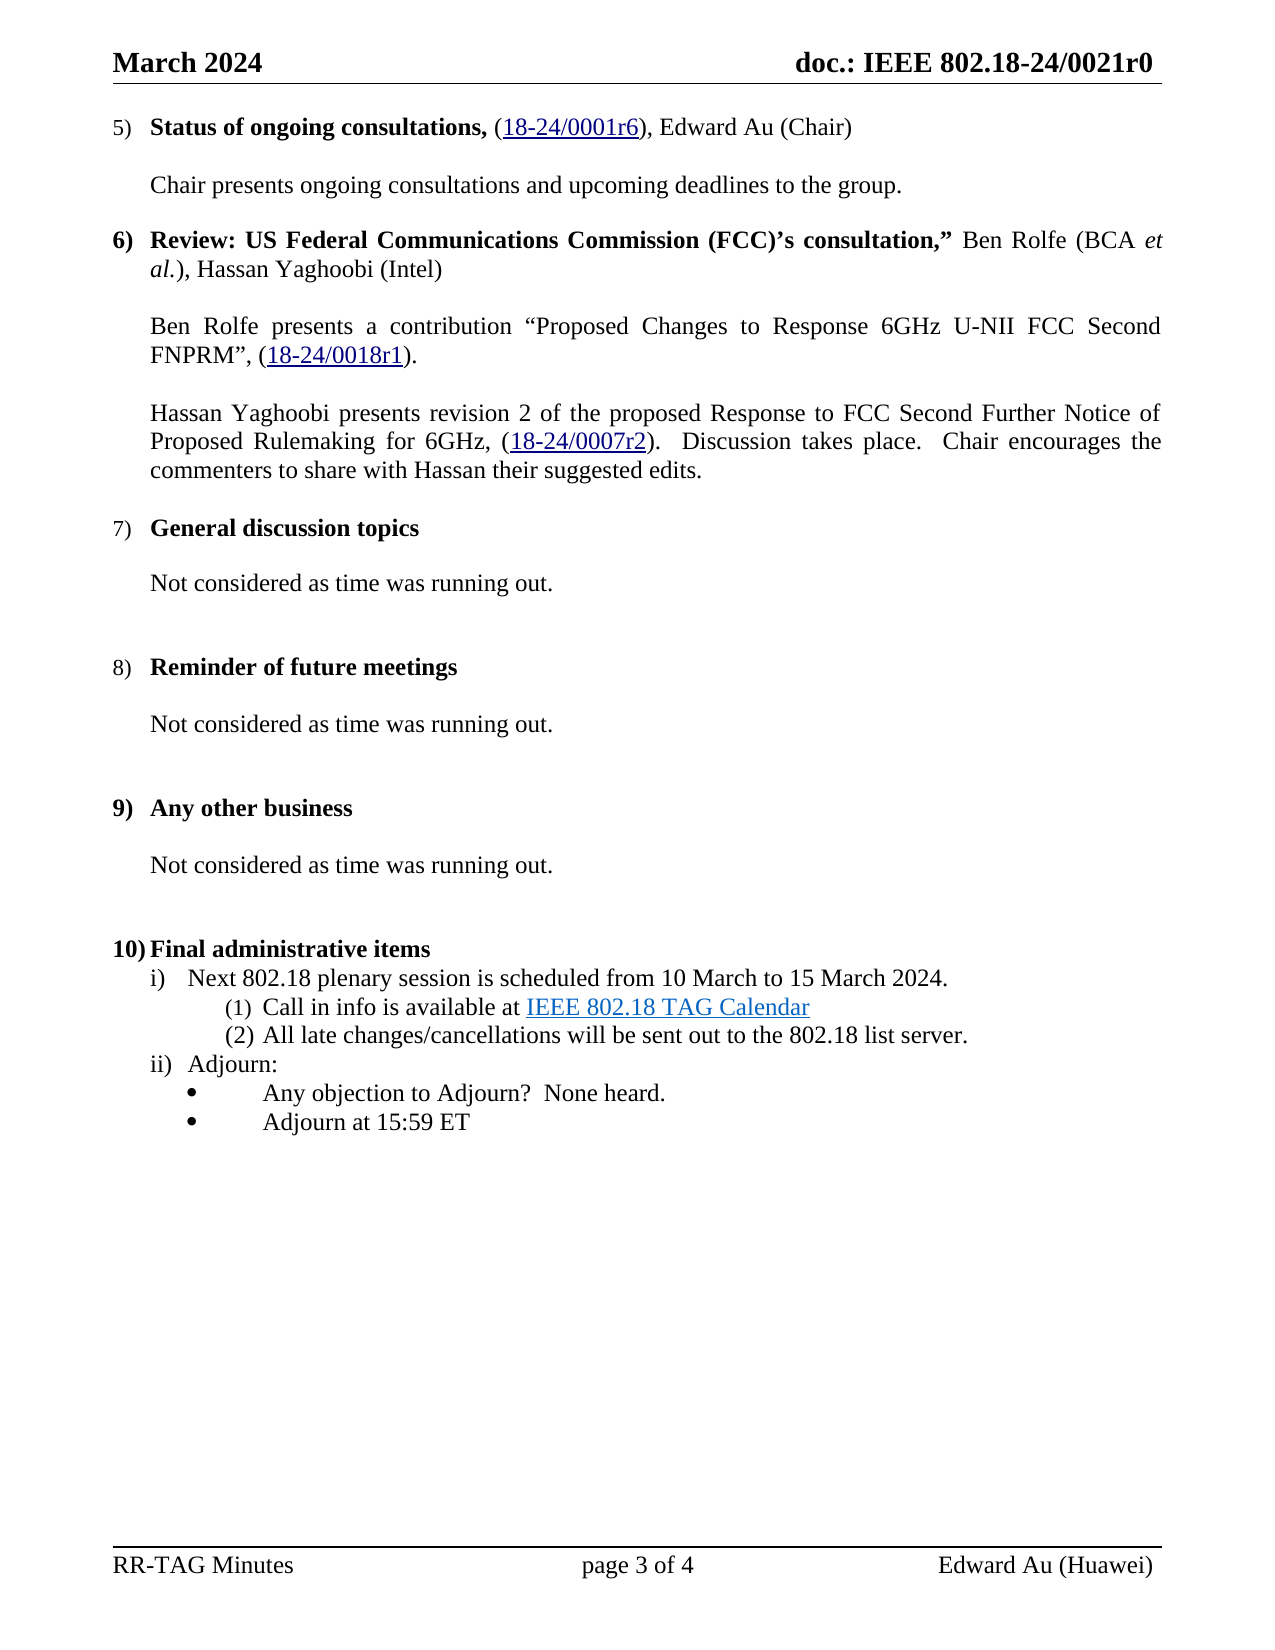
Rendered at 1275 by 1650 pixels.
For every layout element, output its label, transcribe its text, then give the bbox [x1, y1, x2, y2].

list Review: US Federal Communications Commission (FCC)’s consultation,” Ben Rolfe (BCA et al.), Hassan Yaghoobi (Intel) [112, 225, 1162, 283]
list General discussion topics [112, 513, 1162, 568]
list Call in info is available at IEEE 802.18 TAG Calendar [225, 992, 1162, 1021]
list Final administrative items [112, 934, 1162, 963]
list Reminder of future meetings Not considered as time was running out. [112, 652, 1162, 738]
list Adjourn: [150, 1049, 1162, 1078]
list Status of ongoing consultations, (18-24/0001r6), Edward Au (Chair) Chair presents ongoing consultations and upcoming deadlines to the group. [112, 112, 1162, 199]
list Any other business [112, 793, 1162, 822]
list Next 802.18 plenary session is scheduled from 10 March to 15 March 2024. [150, 963, 1162, 992]
list Ben Rolfe presents a contribution “Proposed Changes to Response 6GHz U-NII FCC Second FNPRM”, (18-24/0018r1). [150, 283, 1162, 369]
list Hassan Yaghoobi presents revision 2 of the proposed Response to FCC Second Further Notice of Proposed Rulemaking for 6GHz, (18-24/0007r2). Discussion takes place. Chair encourages the commenters to share with Hassan their suggested edits. [150, 398, 1162, 484]
list Adjourn at 15:59 ET [187, 1107, 1162, 1136]
text Not considered as time was running out. [150, 568, 1162, 652]
list All late changes/cancellations will be sent out to the 802.18 list server. [225, 1021, 1162, 1049]
text Not considered as time was running out. [150, 850, 1162, 879]
list Any objection to Adjourn? None heard. [187, 1078, 1162, 1107]
